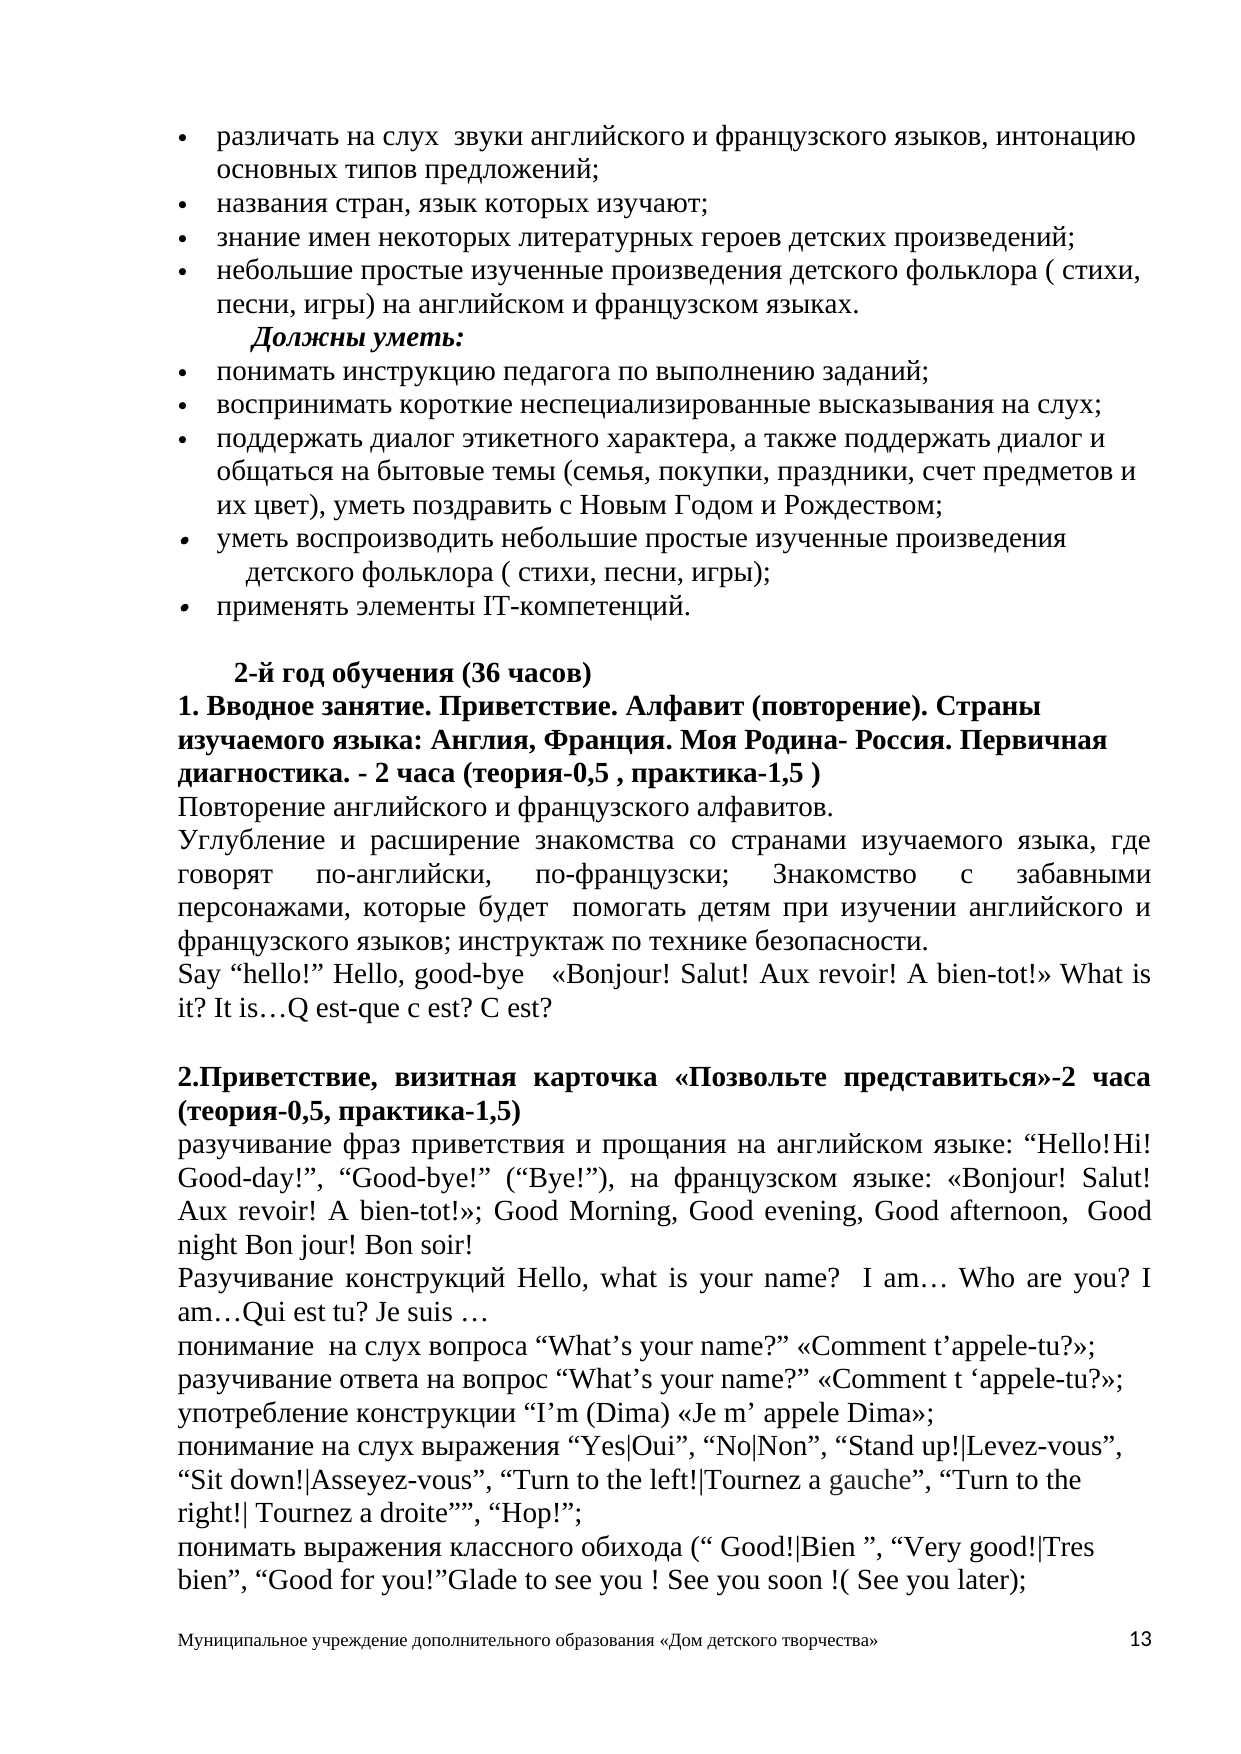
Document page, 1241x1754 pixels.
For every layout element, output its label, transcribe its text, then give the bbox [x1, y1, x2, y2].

list небольшие простые изученные произведения детского фольклора ( стихи, песни, игры) на английском и французском языках. [179, 252, 1152, 319]
text разучивание фраз приветствия и прощания на английском языке: “Hello!Hi! Good-day!”, “Good-bye!” (“Bye!”), на французском языке: «Bonjour! Salut! Аuх revoir! A bien-tot!»; Good Morning, Good evening, Good afternoon, Good night Bon jour! Bon soir! [177, 1126, 1152, 1261]
list Должны уметь: [252, 319, 1152, 353]
list знание имен некоторых литературных героев детских произведений; [179, 219, 1152, 252]
text употребление конструкции “I’m (Dima) «Je m’ appele Dima»; [177, 1395, 1152, 1428]
text Разучивание конструкций Hello, what is your name? I am… Who are you? I am…Qui est tu? Je suis … [177, 1261, 1152, 1328]
text понимание на слух вопроса “What’s your name?” «Comment t’appele-tu?»; [177, 1328, 1152, 1361]
list поддержать диалог этикетного характера, а также поддержать диалог и общаться на бытовые темы (семья, покупки, праздники, счет предметов и их цвет), уметь поздравить с Новым Годом и Рождеством; [179, 420, 1152, 521]
text Углубление и расширение знакомства со странами изучаемого языка, где говорят по-английски, по-французски; Знакомство с забавными персонажами, которые будет помогать детям при изучении английского и французского языков; инструктаж по технике безопасности. [177, 822, 1152, 957]
list уметь воспроизводить небольшие простые изученные произведения детского фольклора ( стихи, песни, игры); [179, 521, 1152, 588]
text Say “hello!” Hello, good-bye «Bonjour! Salut! Аuх revoir! A bien-tot!» What is it? It is…Q est-que c est? С est? [177, 957, 1152, 1024]
list различать на слух звуки английского и французского языков, интонацию основных типов предложений; [179, 118, 1152, 185]
text Повторение английского и французского алфавитов. [177, 789, 1152, 822]
text разучивание ответа на вопрос “What’s your name?” «Comment t ‘appele-tu?»; [177, 1361, 1152, 1395]
list названия стран, язык которых изучают; [179, 185, 1152, 219]
list применять элементы IT-компетенций. [179, 588, 1152, 621]
text понимание на слух выражения “Yes|Oui”, “No|Non”, “Stand up!|Levez-vous”, “Sit down!|Asseyez-vous”, “Turn to the left!|Tournez a gauche”, “Turn to the right!| Tournez a droite””, “Hop!”; [177, 1428, 1152, 1529]
list понимать инструкцию педагога по выполнению заданий; [179, 353, 1152, 386]
text понимать выражения классного обихода (“ Good!|Bien ”, “Very good!|Tres bien”, “Good for you!”Glade to see you ! See you soon !( See you later); [177, 1529, 1152, 1596]
text 2.Приветствие, визитная карточка «Позвольте представиться»-2 часа (теория-0,5, практика-1,5) [177, 1059, 1152, 1126]
text 2-й год обучения (36 часов) [177, 655, 1152, 688]
text 1. Вводное занятие. Приветствие. Алфавит (повторение). Страны изучаемого языка: Англия, Франция. Моя Родина- Россия. Первичная диагностика. - 2 часа (теория-0,5 , практика-1,5 ) [177, 688, 1152, 789]
list воспринимать короткие неспециализированные высказывания на слух; [179, 386, 1152, 420]
